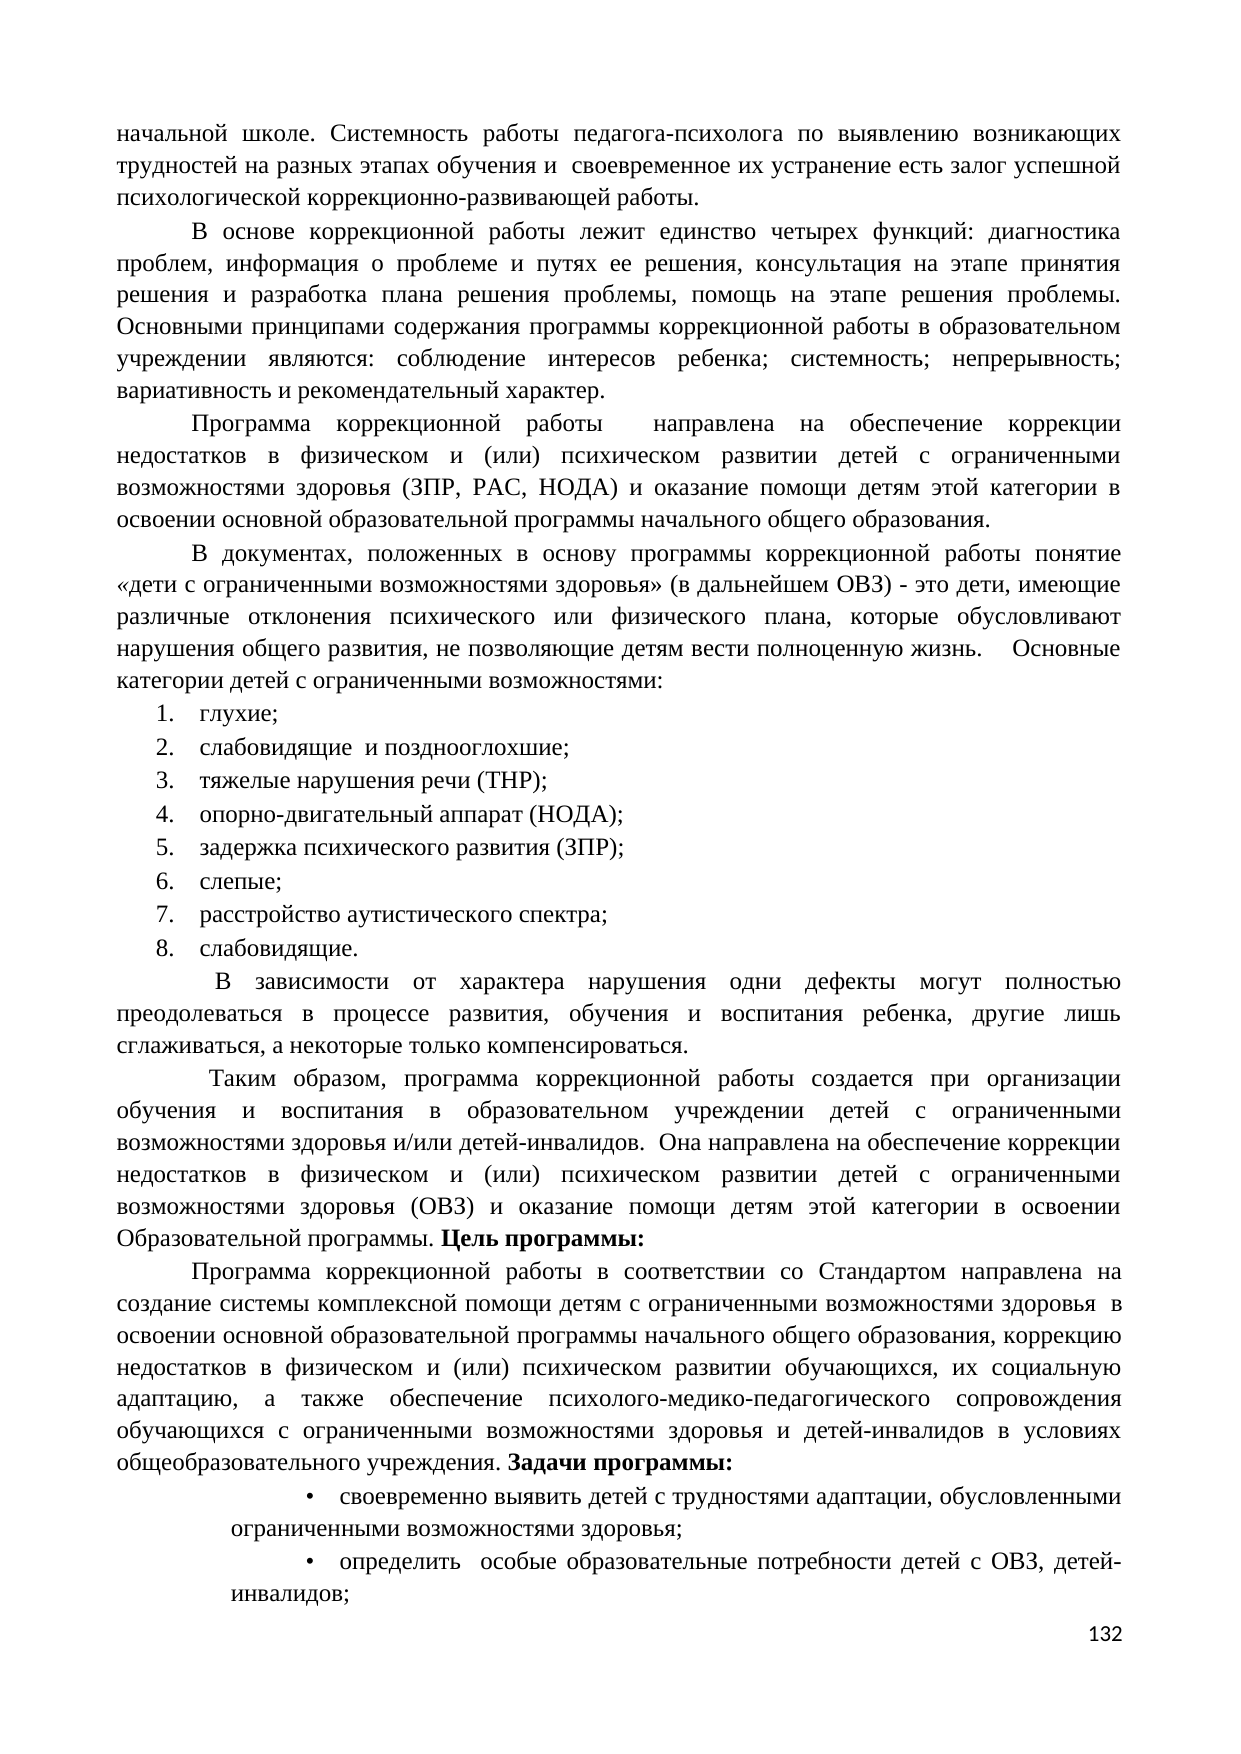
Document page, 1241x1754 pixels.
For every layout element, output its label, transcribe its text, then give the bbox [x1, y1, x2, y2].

list тяжелые нарушения речи (ТНР); [156, 765, 1138, 794]
list слепые; [156, 866, 1138, 894]
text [116, 118, 1122, 211]
text В документах, положенных в основу программы коррекционной работы понятие «дети с ограниченными возможностями здоровья» (в дальнейшем ОВЗ) - это дети, имеющие различные отклонения психического или физического плана, которые обусловливают нарушения общего развития, не позволяющие детям вести полноценную жизнь. Основные категории детей с ограниченными возможностями: [116, 538, 1122, 694]
list слабовидящие и позднооглохшие; [156, 732, 1138, 761]
text Программа коррекционной работы в соответствии со Стандартом направлена на создание системы комплексной помощи детям с ограниченными возможностями здоровья в освоении основной образовательной программы начального общего образования, коррекцию недостатков в физическом и (или) психическом развитии обучающихся, их социальную адаптацию, а также обеспечение психолого-медико-педагогического сопровождения обучающихся с ограниченными возможностями здоровья и детей-инвалидов в условиях общеобразовательного учреждения. Задачи программы: [116, 1256, 1122, 1476]
list слабовидящие. [156, 933, 1138, 961]
list своевременно выявить детей с трудностями адаптации, обусловленными ограниченными возможностями здоровья; [231, 1481, 1122, 1541]
text Таким образом, программа коррекционной работы создается при организации обучения и воспитания в образовательном учреждении детей с ограниченными возможностями здоровья и/или детей-инвалидов. Она направлена на обеспечение коррекции недостатков в физическом и (или) психическом развитии детей с ограниченными возможностями здоровья (ОВЗ) и оказание помощи детям этой категории в освоении Образовательной программы. Цель программы: [116, 1063, 1122, 1251]
list определить особые образовательные потребности детей с ОВЗ, детей-инвалидов; [231, 1546, 1122, 1607]
list опорно-двигательный аппарат (НОДА); [156, 799, 1138, 828]
list расстройство аутистического спектра; [156, 899, 1138, 928]
text В основе коррекционной работы лежит единство четырех функций: диагностика проблем, информация о проблеме и путях ее решения, консультация на этапе принятия решения и разработка плана решения проблемы, помощь на этапе решения проблемы. Основными принципами содержания программы коррекционной работы в образовательном учреждении являются: соблюдение интересов ребенка; системность; непрерывность; вариативность и рекомендательный характер. [116, 216, 1122, 404]
list глухие; [156, 698, 1138, 727]
text Программа коррекционной работы направлена на обеспечение коррекции недостатков в физическом и (или) психическом развитии детей с ограниченными возможностями здоровья (ЗПР, РАС, НОДА) и оказание помощи детям этой категории в освоении основной образовательной программы начального общего образования. [116, 408, 1122, 533]
text В зависимости от характера нарушения одни дефекты могут полностью преодолеваться в процессе развития, обучения и воспитания ребенка, другие лишь сглаживаться, а некоторые только компенсироваться. [116, 966, 1122, 1058]
list задержка психического развития (ЗПР); [156, 832, 1138, 861]
